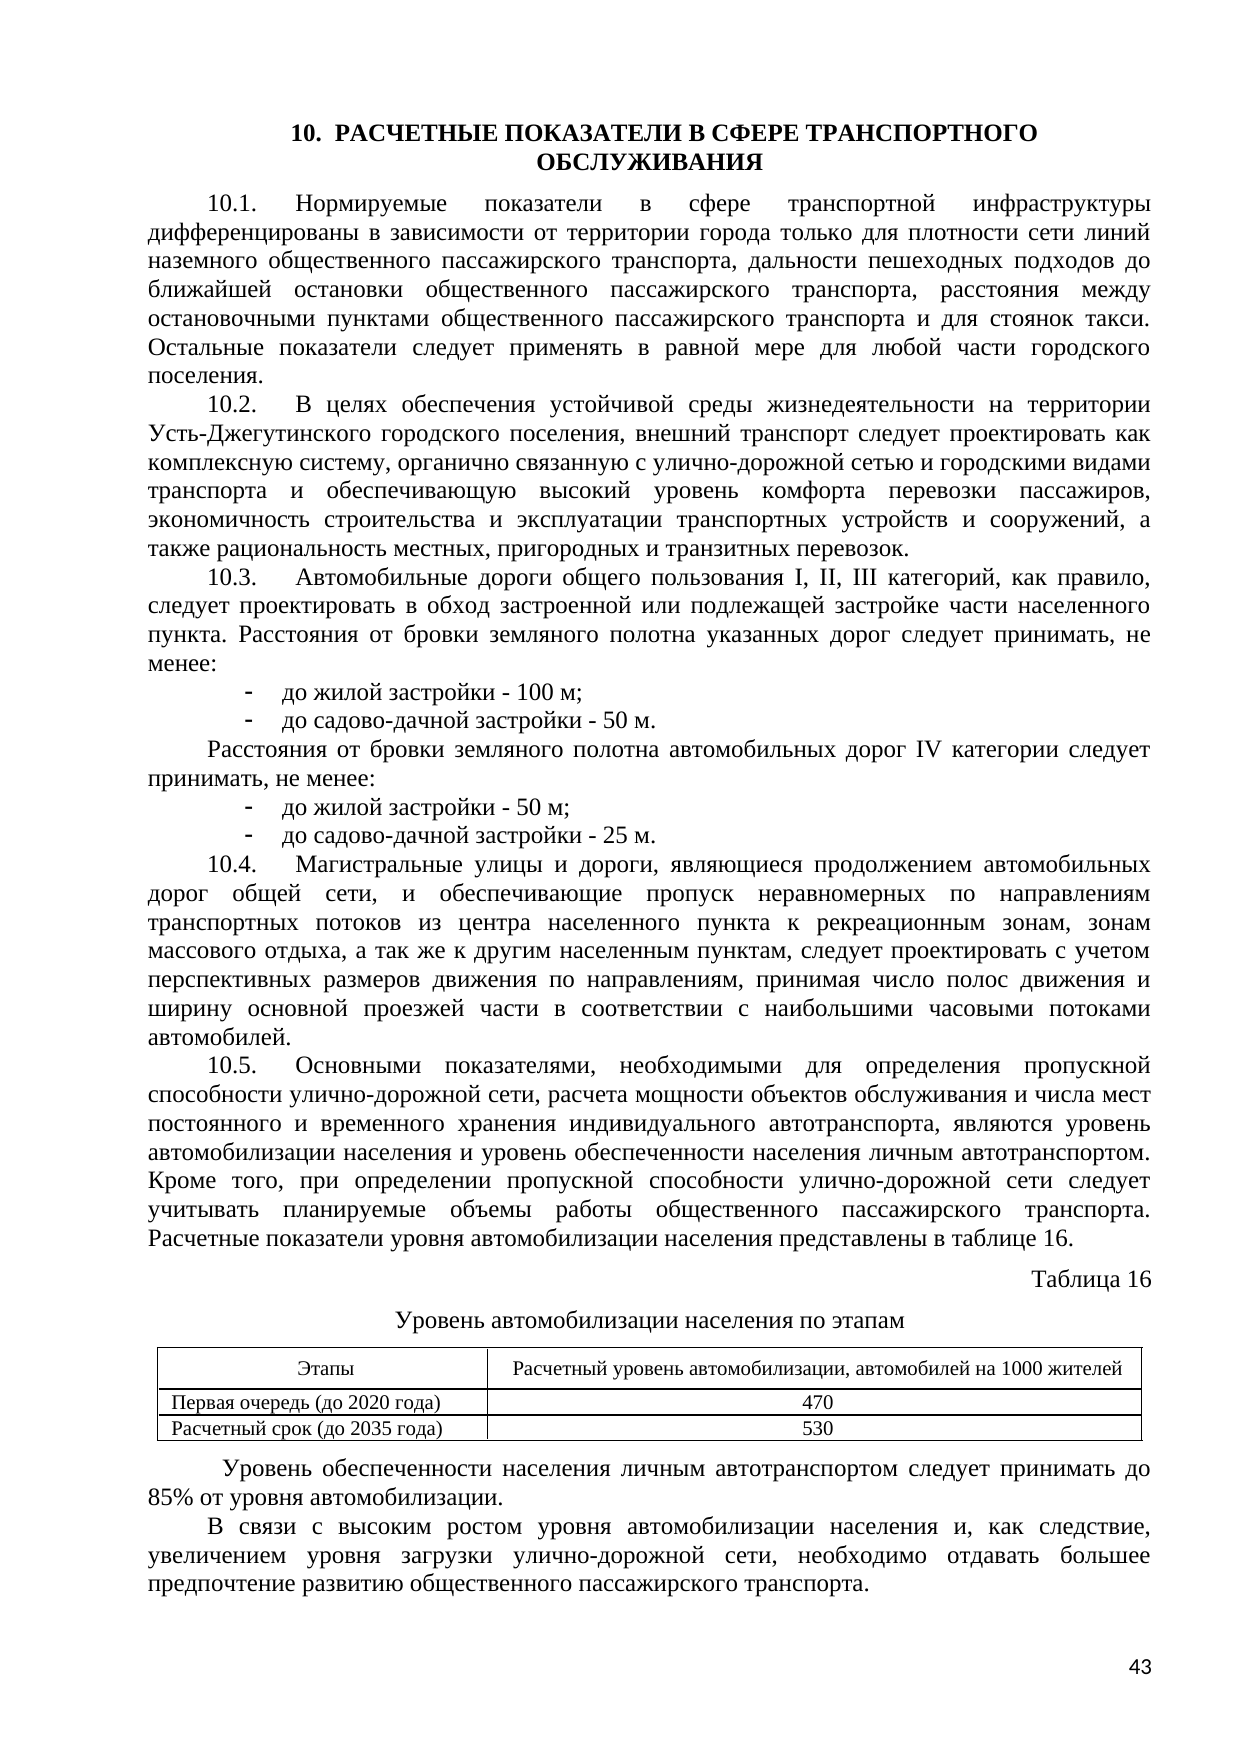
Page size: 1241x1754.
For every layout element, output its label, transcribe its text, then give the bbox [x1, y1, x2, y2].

table_cell 530 [488, 1416, 1141, 1439]
table_cell 470 [488, 1390, 1141, 1414]
list до жилой застройки - 100 м; [244, 677, 1152, 706]
list Нормируемые показатели в сфере транспортной инфраструктуры дифференцированы в зависимости от территории города только для плотности сети линий наземного общественного пассажирского транспорта, дальности пешеходных подходов до ближайшей остановки общественного пассажирского транспорта, расстояния между остановочными пунктами общественного пассажирского транспорта и для стоянок такси. Остальные показатели следует применять в равной мере для любой части городского поселения. [148, 188, 1152, 389]
table_header Расчетный уровень автомобилизации, автомобилей на 1000 жителей [488, 1348, 1141, 1388]
list до жилой застройки - 50 м; [244, 792, 1152, 821]
list Магистральные улицы и дороги, являющиеся продолжением автомобильных дорог общей сети, и обеспечивающие пропуск неравномерных по направлениям транспортных потоков из центра населенного пункта к рекреационным зонам, зонам массового отдыха, а так же к другим населенным пунктам, следует проектировать с учетом перспективных размеров движения по направлениям, принимая число полос движения и ширину основной проезжей части в соответствии с наибольшими часовыми потоками автомобилей. [148, 849, 1152, 1051]
list до садово-дачной застройки - 25 м. [244, 821, 1152, 849]
text Уровень обеспеченности населения личным автотранспортом следует принимать до 85% от уровня автомобилизации. [148, 1453, 1152, 1511]
list до садово-дачной застройки - 50 м. [244, 706, 1152, 734]
text Таблица 16 [148, 1264, 1152, 1293]
table_cell Первая очередь (до 2020 года) [158, 1389, 487, 1414]
list Автомобильные дороги общего пользования I, II, III категорий, как правило, следует проектировать в обход застроенной или подлежащей застройке части населенного пункта. Расстояния от бровки земляного полотна указанных дорог следует принимать, не менее: [148, 562, 1152, 677]
table_header Этапы [158, 1348, 487, 1388]
text Уровень автомобилизации населения по этапам [148, 1306, 1152, 1334]
subtitle расчетные показатели в сфере транспортного обслуживания [148, 118, 1152, 176]
list Основными показателями, необходимыми для определения пропускной способности улично-дорожной сети, расчета мощности объектов обслуживания и числа мест постоянного и временного хранения индивидуального автотранспорта, являются уровень автомобилизации населения и уровень обеспеченности населения личным автотранспортом. Кроме того, при определении пропускной способности улично-дорожной сети следует учитывать планируемые объемы работы общественного пассажирского транспорта. Расчетные показатели уровня автомобилизации населения представлены в таблице 16. [148, 1051, 1152, 1252]
list В целях обеспечения устойчивой среды жизнедеятельности на территории Усть-Джегутинского городского поселения, внешний транспорт следует проектировать как комплексную систему, органично связанную с улично-дорожной сетью и городскими видами транспорта и обеспечивающую высокий уровень комфорта перевозки пассажиров, экономичность строительства и эксплуатации транспортных устройств и сооружений, а также рациональность местных, пригородных и транзитных перевозок. [148, 389, 1152, 562]
text В связи с высоким ростом уровня автомобилизации населения и, как следствие, увеличением уровня загрузки улично-дорожной сети, необходимо отдавать большее предпочтение развитию общественного пассажирского транспорта. [148, 1511, 1152, 1597]
text Расстояния от бровки земляного полотна автомобильных дорог IV категории следует принимать, не менее: [148, 734, 1152, 792]
table_cell Расчетный срок (до 2035 года) [158, 1415, 487, 1439]
